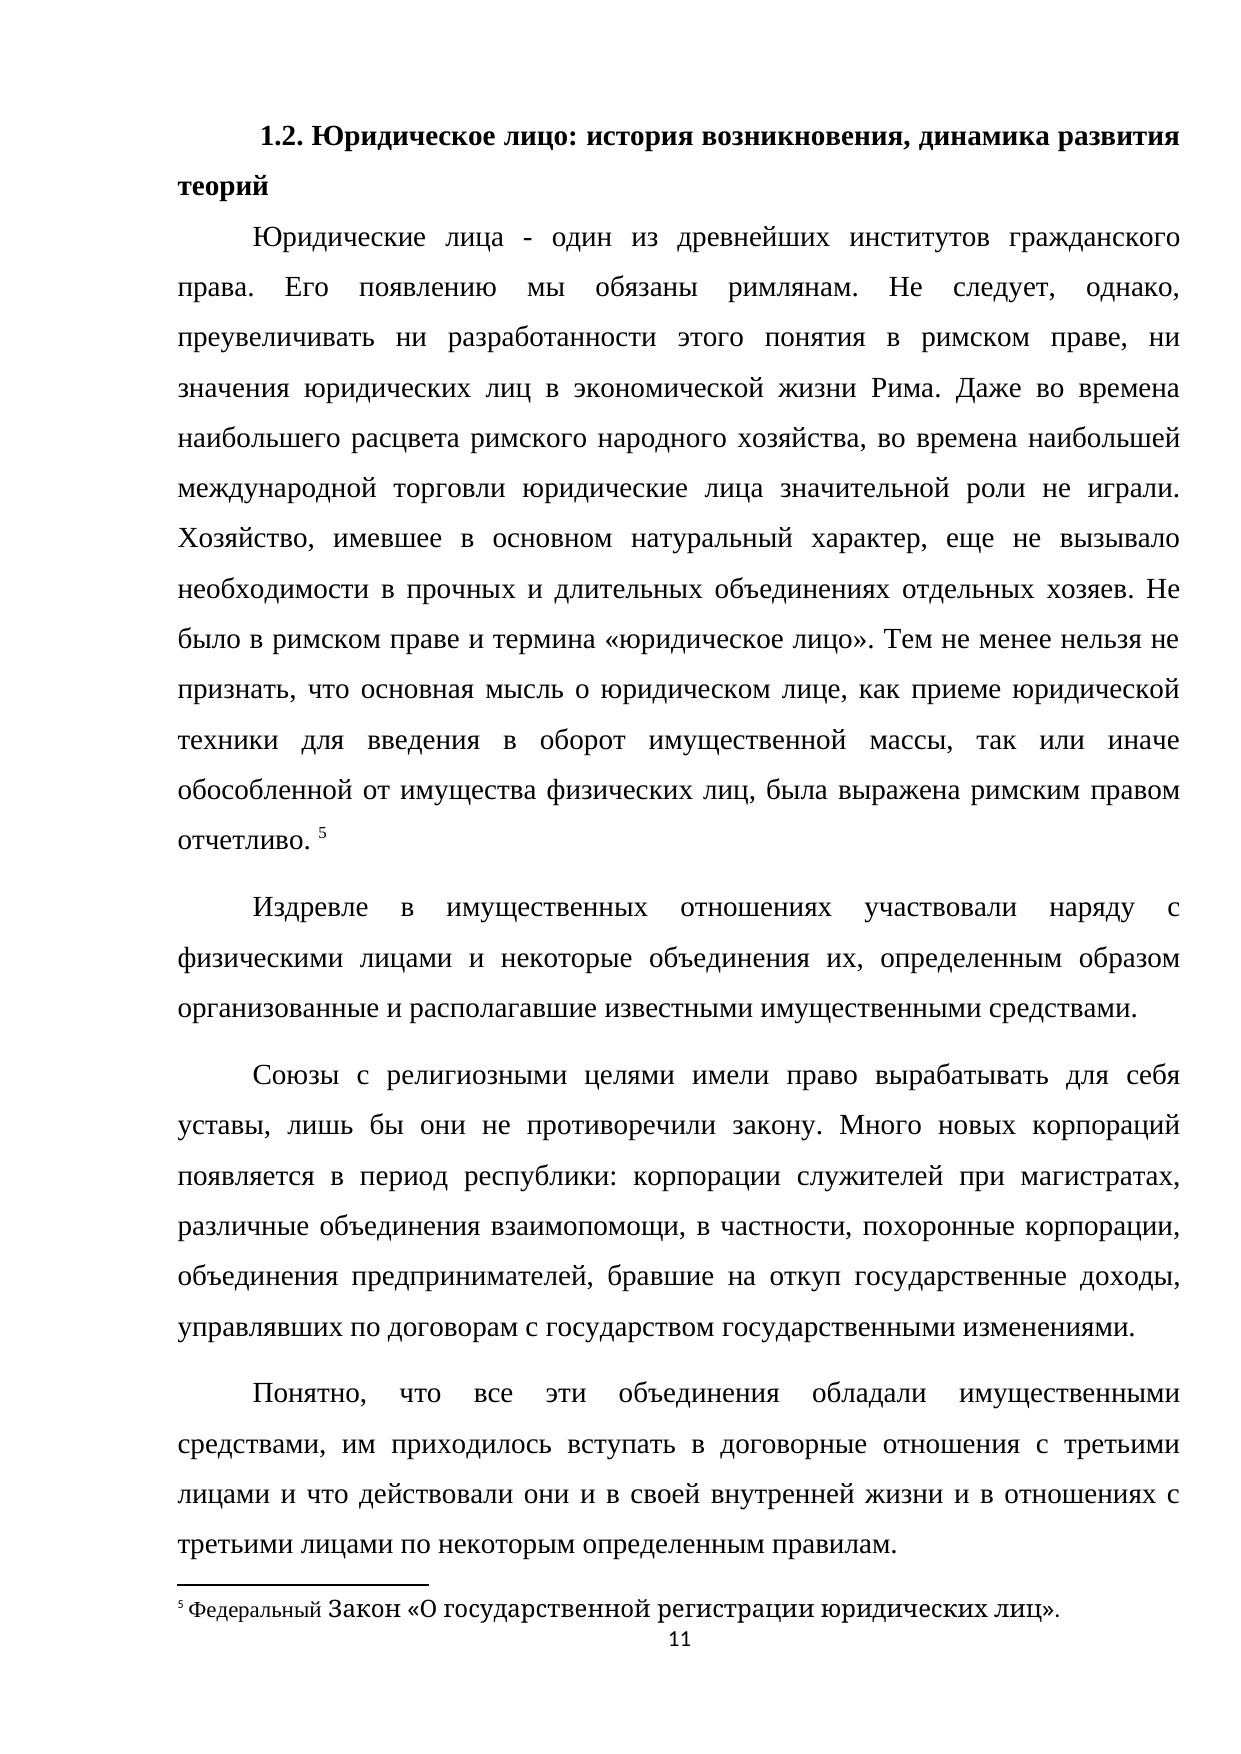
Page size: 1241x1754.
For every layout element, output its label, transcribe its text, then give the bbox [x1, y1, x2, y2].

text Понятно, что все эти объединения обладали имущественными средствами, им приходилось вступать в договорные отношения с третьими лицами и что действовали они и в своей внутренней жизни и в отношениях с третьими лицами по некоторым определенным правилам. [177, 1376, 1181, 1560]
text Издревле в имущественных отношениях участвовали наряду с физическими лицами и некоторые объединения их, определенным образом организованные и располагавшие известными имущественными средствами. [177, 889, 1181, 1024]
subtitle 1.2. Юридическое лицо: история возникновения, динамика развития теорий [177, 118, 1181, 202]
text Юридические лица - один из древнейших институтов гражданского права. Его появлению мы обязаны римлянам. Не следует, однако, преувеличивать ни разработанности этого понятия в римском праве, ни значения юридических лиц в экономической жизни Рима. Даже во времена наибольшего расцвета римского народного хозяйства, во времена наибольшей международной торговли юридические лица значительной роли не играли. Хозяйство, имевшее в основном натуральный характер, еще не вызывало необходимости в прочных и длительных объединениях отдельных хозяев. Не было в римском праве и термина «юридическое лицо». Тем не менее нельзя не признать, что основная мысль о юридическом лице, как приеме юридической техники для введения в оборот имущественной массы, так или иначе обособленной от имущества физических лиц, была выражена римским правом отчетливо. [177, 219, 1181, 856]
text Союзы с религиозными целями имели право вырабатывать для себя уставы, лишь бы они не противоречили закону. Много новых корпораций появляется в период республики: корпорации служителей при магистратах, различные объединения взаимопомощи, в частности, похоронные корпорации, объединения предпринимателей, бравшие на откуп государственные доходы, управлявших по договорам с государством государственными изменениями. [177, 1057, 1181, 1342]
